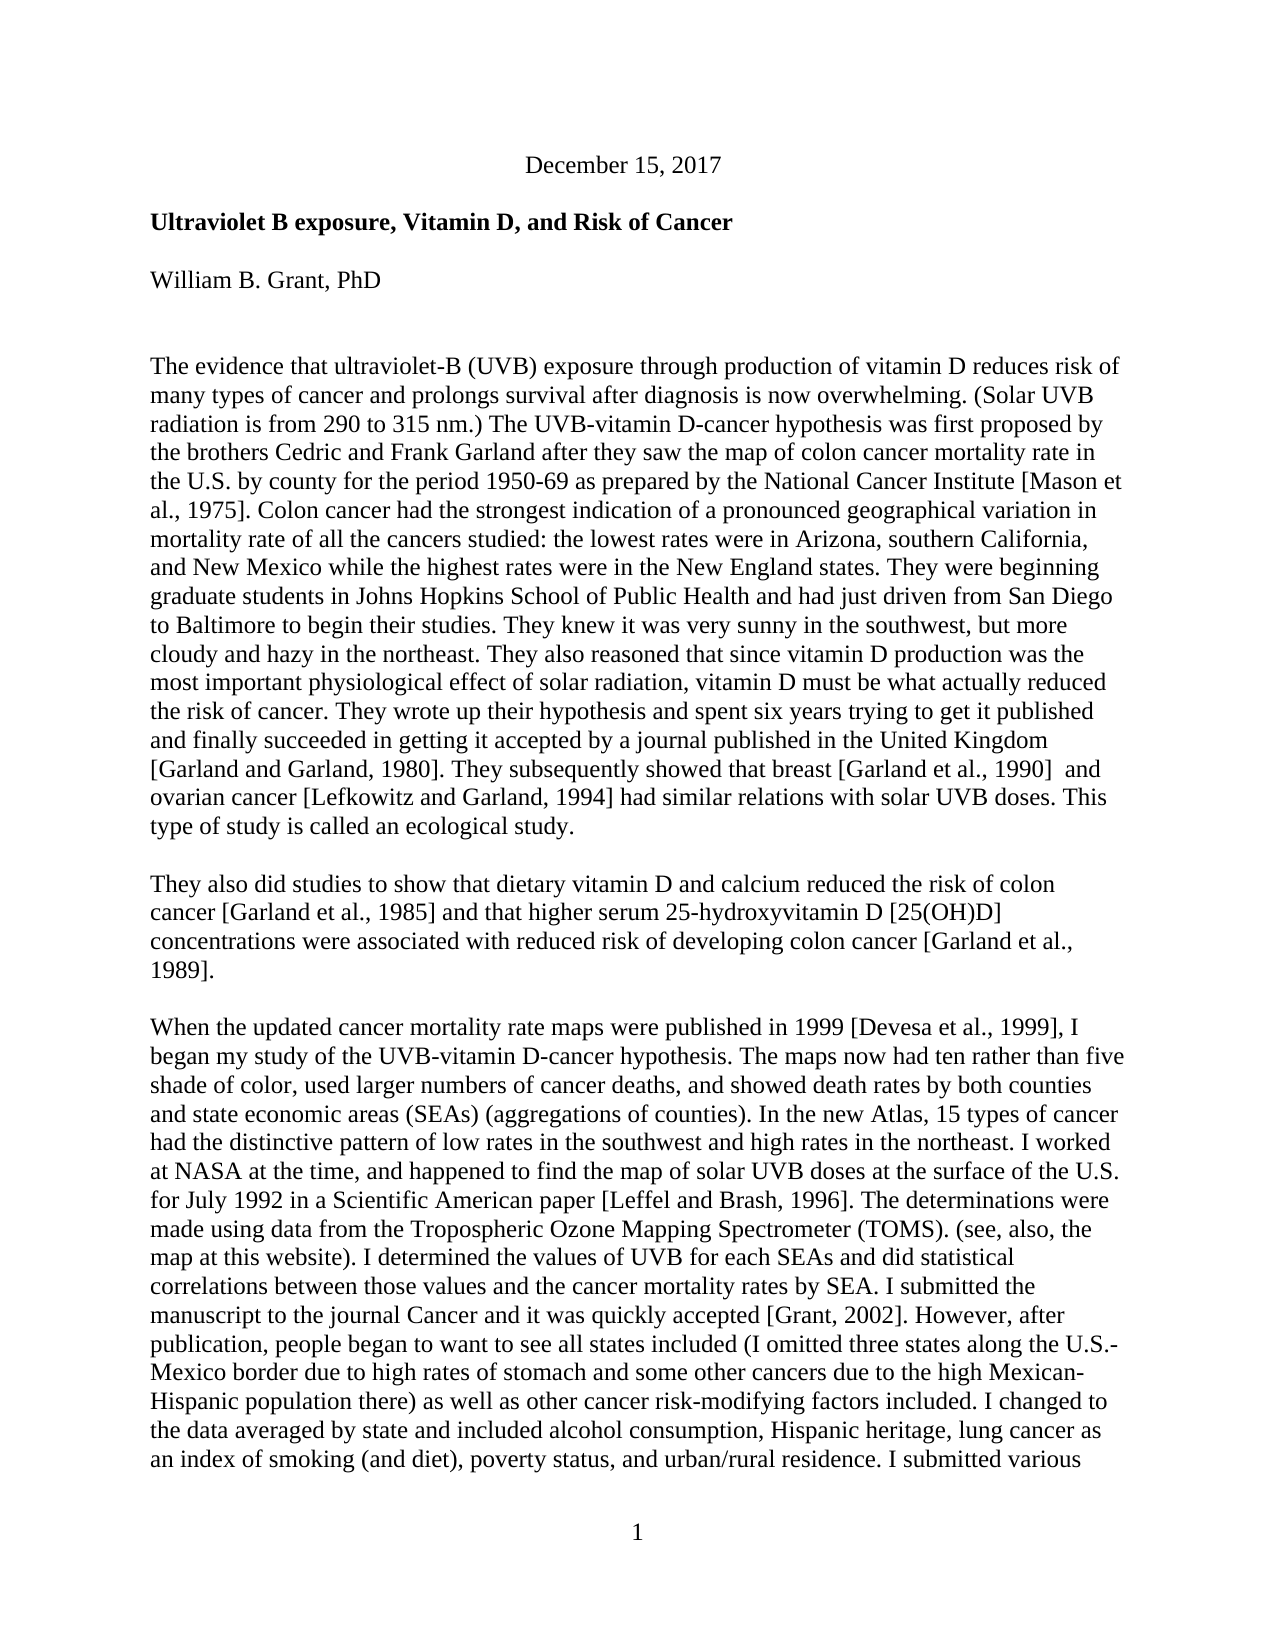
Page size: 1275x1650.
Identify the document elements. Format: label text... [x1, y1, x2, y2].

text December 15, 2017 [150, 150, 1125, 179]
text They also did studies to show that dietary vitamin D and calcium reduced the risk of colon cancer [Garland et al., 1985] and that higher serum 25-hydroxyvitamin D [25(OH)D] concentrations were associated with reduced risk of developing colon cancer [Garland et al., 1989]. [150, 869, 1125, 984]
text William B. Grant, PhD [150, 236, 1125, 294]
text The evidence that ultraviolet-B (UVB) exposure through production of vitamin D reduces risk of many types of cancer and prolongs survival after diagnosis is now overwhelming. (Solar UVB radiation is from 290 to 315 nm.) The UVB-vitamin D-cancer hypothesis was first proposed by the brothers Cedric and Frank Garland after they saw the map of colon cancer mortality rate in the U.S. by county for the period 1950-69 as prepared by the National Cancer Institute [Mason et al., 1975]. Colon cancer had the strongest indication of a pronounced geographical variation in mortality rate of all the cancers studied: the lowest rates were in Arizona, southern California, and New Mexico while the highest rates were in the New England states. They were beginning graduate students in Johns Hopkins School of Public Health and had just driven from San Diego to Baltimore to begin their studies. They knew it was very sunny in the southwest, but more cloudy and hazy in the northeast. They also reasoned that since vitamin D production was the most important physiological effect of solar radiation, vitamin D must be what actually reduced the risk of cancer. They wrote up their hypothesis and spent six years trying to get it published and finally succeeded in getting it accepted by a journal published in the United Kingdom [Garland and Garland, 1980]. They subsequently showed that breast [Garland et al., 1990] and ovarian cancer [Lefkowitz and Garland, 1994] had similar relations with solar UVB doses. This type of study is called an ecological study. [150, 351, 1125, 840]
text Ultraviolet B exposure, Vitamin D, and Risk of Cancer [150, 207, 1125, 236]
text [150, 1012, 1125, 1472]
